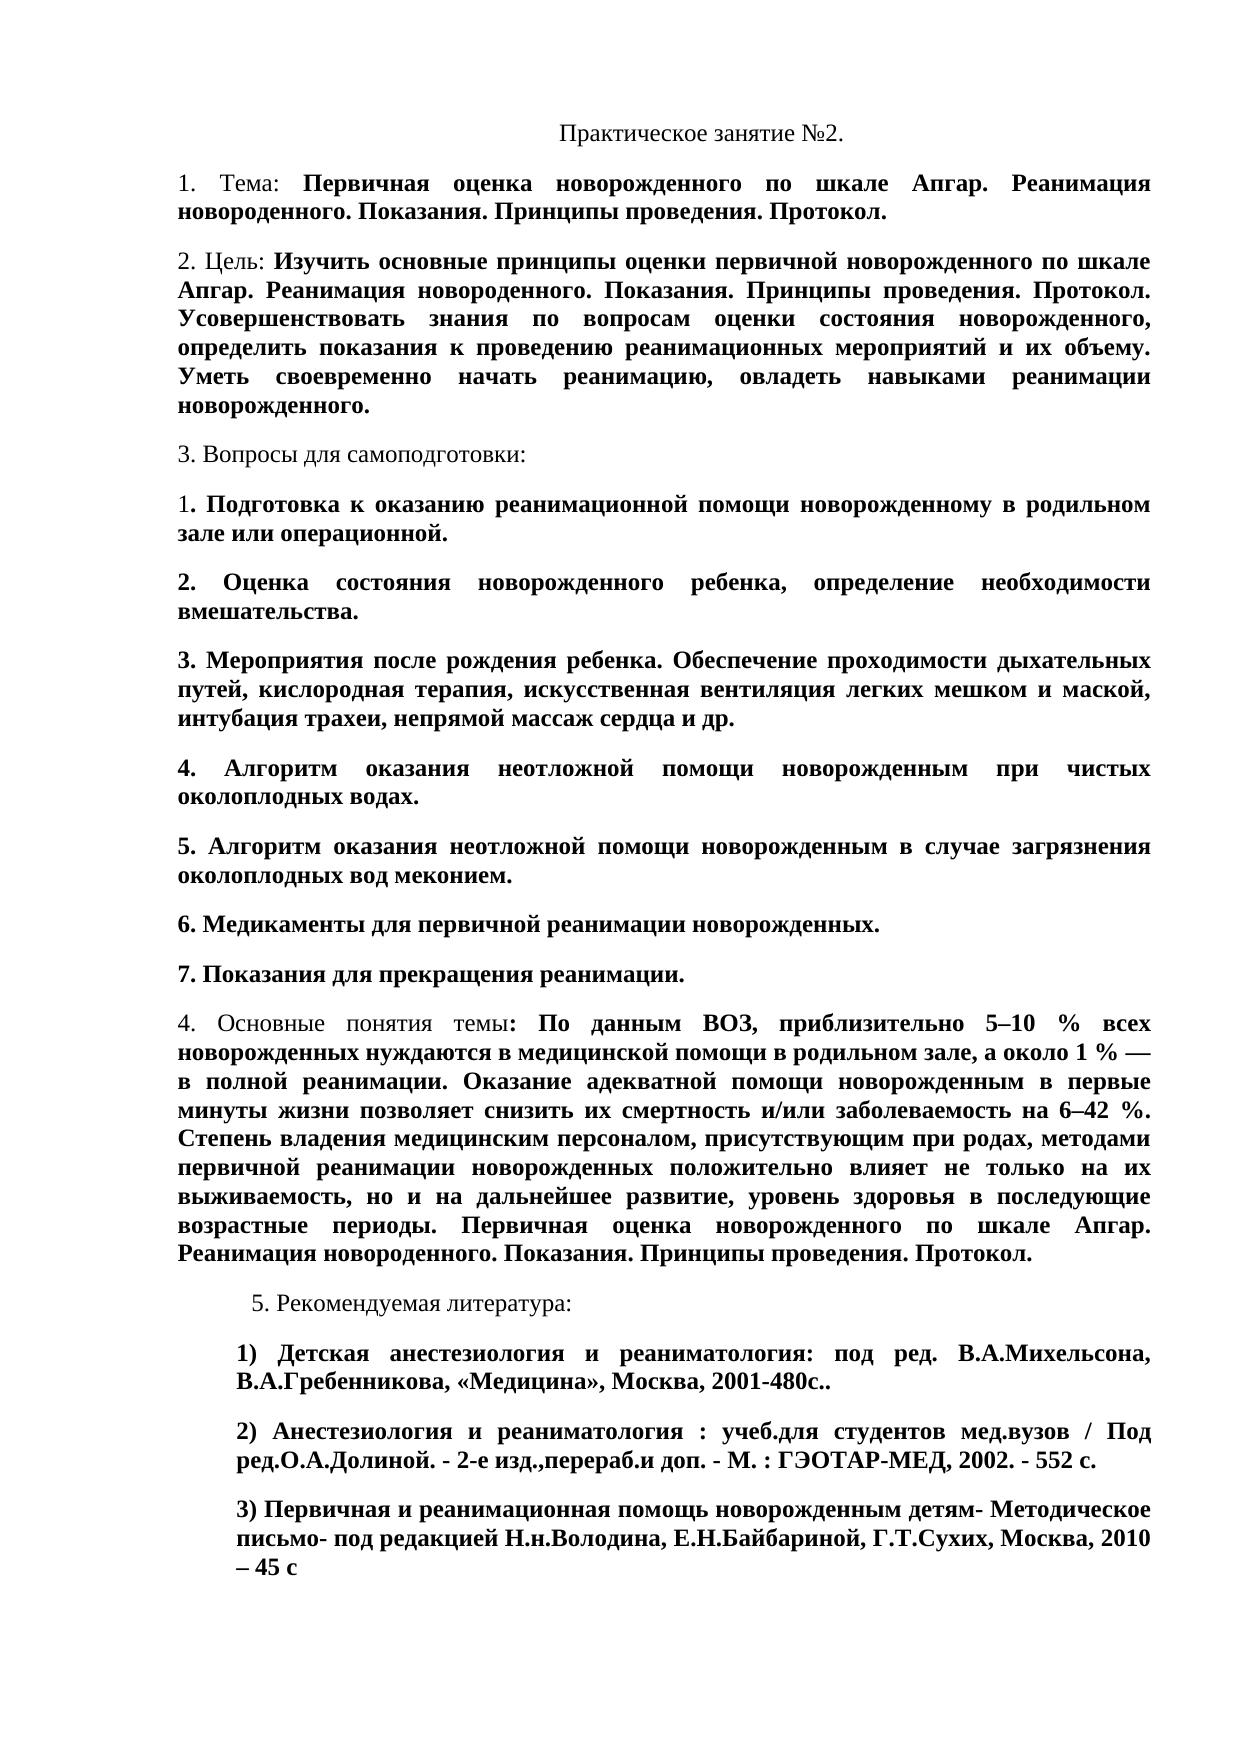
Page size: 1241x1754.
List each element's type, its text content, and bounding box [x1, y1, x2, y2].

text 1) Детская анестезиология и реаниматология: под ред. В.А.Михельсона, В.А.Гребенникова, «Медицина», Москва, 2001-480с.. [236, 1338, 1152, 1395]
text 1. Тема: Первичная оценка новорожденного по шкале Апгар. Реанимация новороденного. Показания. Принципы проведения. Протокол. [177, 168, 1152, 225]
text 3) Первичная и реанимационная помощь новорожденным детям- Методическое письмо- под редакцией Н.н.Володина, Е.Н.Байбариной, Г.Т.Сухих, Москва, 2010 – 45 с [236, 1494, 1152, 1581]
text 6. Медикаменты для первичной реанимации новорожденных. [177, 909, 1152, 938]
text 5. Алгоритм оказания неотложной помощи новорожденным в случае загрязнения околоплодных вод меконием. [177, 831, 1152, 888]
text 1. Подготовка к оказанию реанимационной помощи новорожденному в родильном зале или операционной. [177, 489, 1152, 546]
text 3. Мероприятия после рождения ребенка. Обеспечение проходимости дыхательных путей, кислородная терапия, искусственная вентиляция легких мешком и маской, интубация трахеи, непрямой массаж сердца и др. [177, 646, 1152, 732]
text 7. Показания для прекращения реанимации. [177, 959, 1152, 988]
text 2. Оценка состояния новорожденного ребенка, определение необходимости вмешательства. [177, 567, 1152, 625]
text 2) Анестезиология и реаниматология : учеб.для студентов мед.вузов / Под ред.О.А.Долиной. - 2-е изд.,перераб.и доп. - М. : ГЭОТАР-МЕД, 2002. - 552 с. [236, 1416, 1152, 1473]
text 2. Цель: Изучить основные принципы оценки первичной новорожденного по шкале Апгар. Реанимация новороденного. Показания. Принципы проведения. Протокол. Усовершенствовать знания по вопросам оценки состояния новорожденного, определить показания к проведению реанимационных мероприятий и их объему. Уметь своевременно начать реанимацию, овладеть навыками реанимации новорожденного. [177, 246, 1152, 418]
text 4. Алгоритм оказания неотложной помощи новорожденным при чистых околоплодных водах. [177, 753, 1152, 810]
text 4. Основные понятия темы: По данным ВОЗ, приблизительно 5–10 % всех новорожденных нуждаются в медицинской помощи в родильном зале, а около 1 % — в полной ре­анимации. Оказание адекватной помощи новорожденным в первые минуты жизни позволяет снизить их смертность и/или заболеваемость на 6–42 %. Степень владения медицинским персоналом, присутствующим при родах, методами первичной реанимации новорожденных положительно влияет не только на их выживаемость, но и на дальнейшее развитие, уровень здоровья в последующие возрастные периоды. Первичная оценка новорожденного по шкале Апгар. Реанимация новороденного. Показания. Принципы проведения. Протокол. [177, 1008, 1152, 1267]
text 5. Рекомендуемая литература: [177, 1288, 1152, 1317]
text 3. Вопросы для самоподготовки: [177, 439, 1152, 468]
text Практическое занятие №2. [177, 118, 1152, 147]
